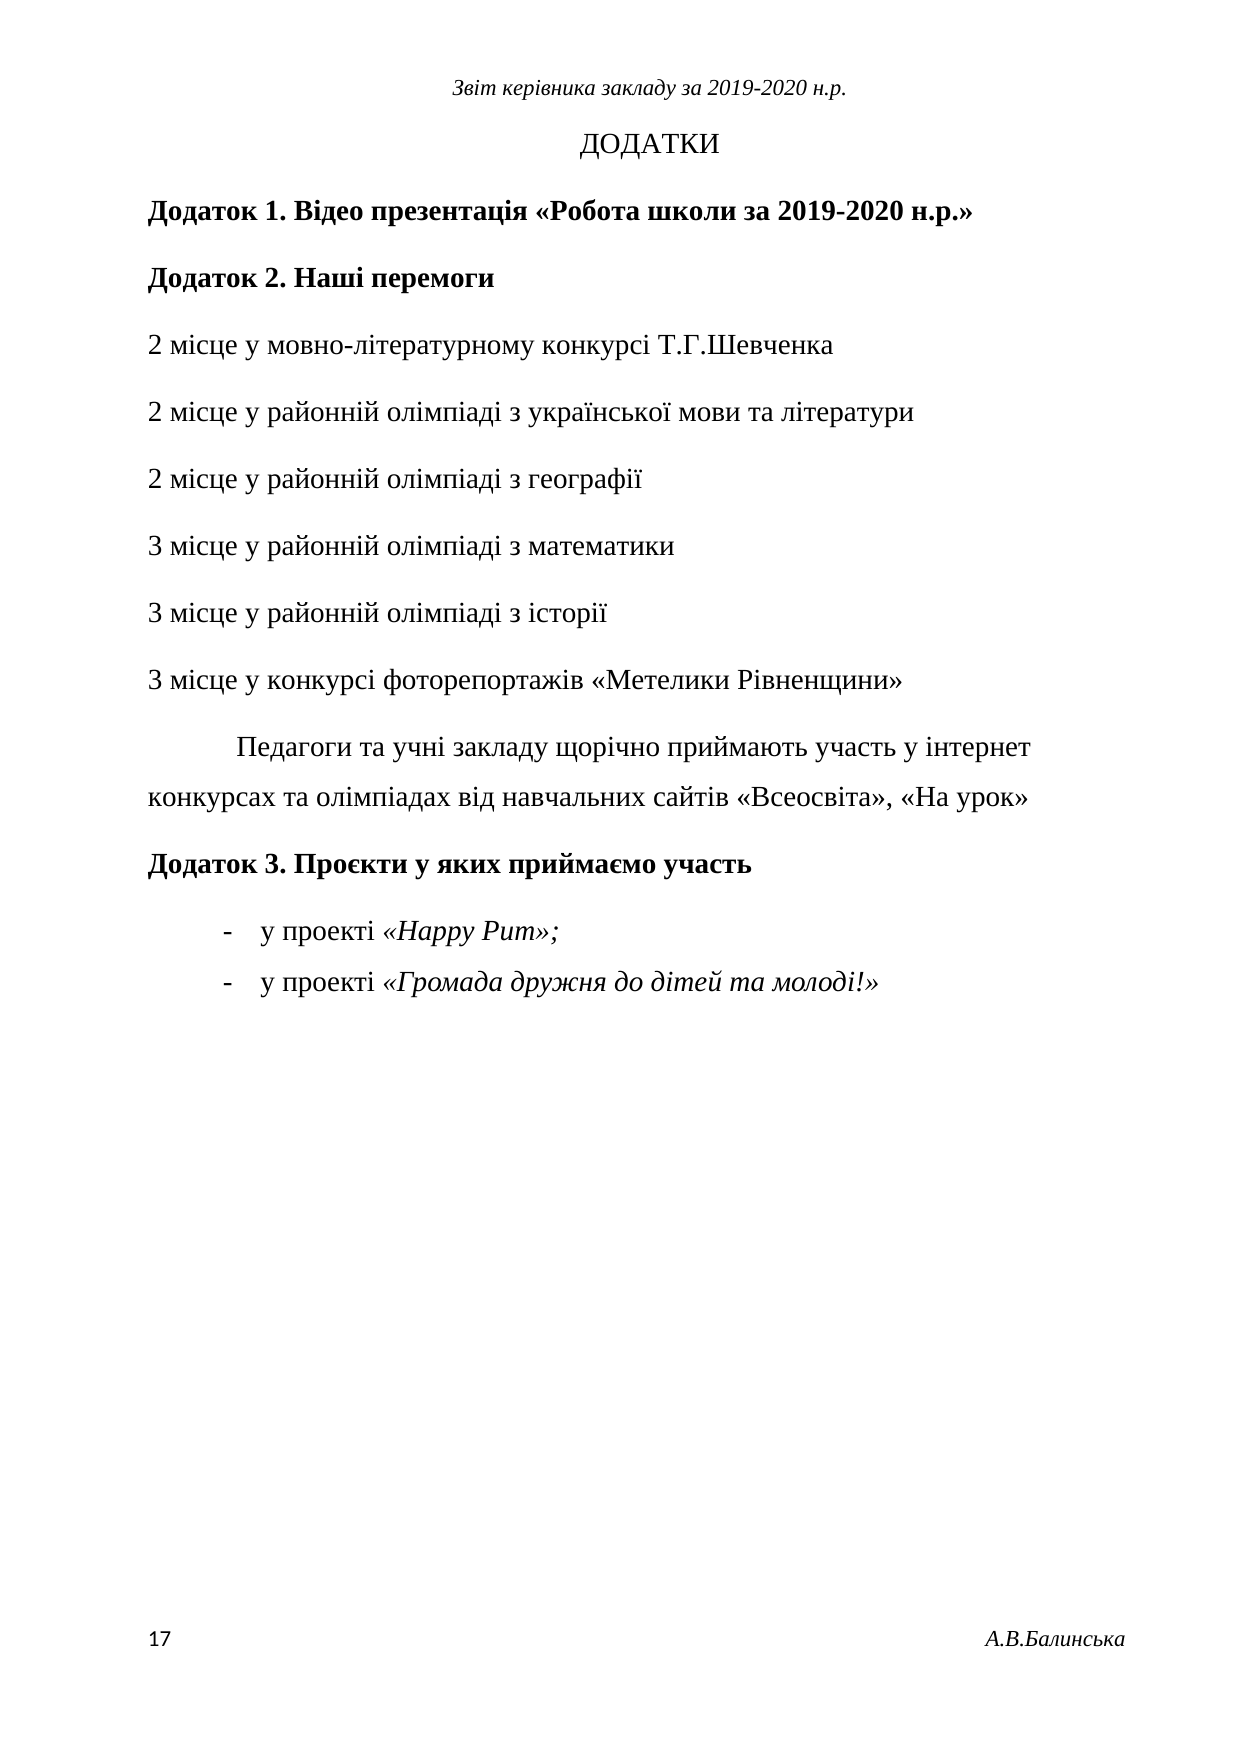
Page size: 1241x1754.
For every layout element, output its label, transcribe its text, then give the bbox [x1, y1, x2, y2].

text Додаток 2. Наші перемоги [148, 260, 1152, 294]
text Додаток 3. Проєкти у яких приймаємо участь [148, 847, 1152, 880]
text 3 місце у районній олімпіаді з математики [148, 528, 1152, 562]
text Додаток 1. Відео презентація «Робота школи за 2019-2020 н.р.» [148, 193, 1152, 227]
text ДОДАТКИ [148, 126, 1152, 160]
text 2 місце у мовно-літературному конкурсі Т.Г.Шевченка [148, 327, 1152, 361]
list у проекті «Happy Pum»; [223, 913, 1152, 947]
text 2 місце у районній олімпіаді з української мови та літератури [148, 394, 1152, 428]
list у проекті «Громада дружня до дітей та молоді!» [223, 964, 1152, 997]
text 3 місце у районній олімпіаді з історії [148, 595, 1152, 629]
text 2 місце у районній олімпіаді з географії [148, 461, 1152, 495]
text 3 місце у конкурсі фоторепортажів «Метелики Рівненщини» [148, 662, 1152, 696]
text Педагоги та учні закладу щорічно приймають участь у інтернет конкурсах та олімпіадах від навчальних сайтів «Всеосвіта», «На урок» [148, 729, 1152, 813]
